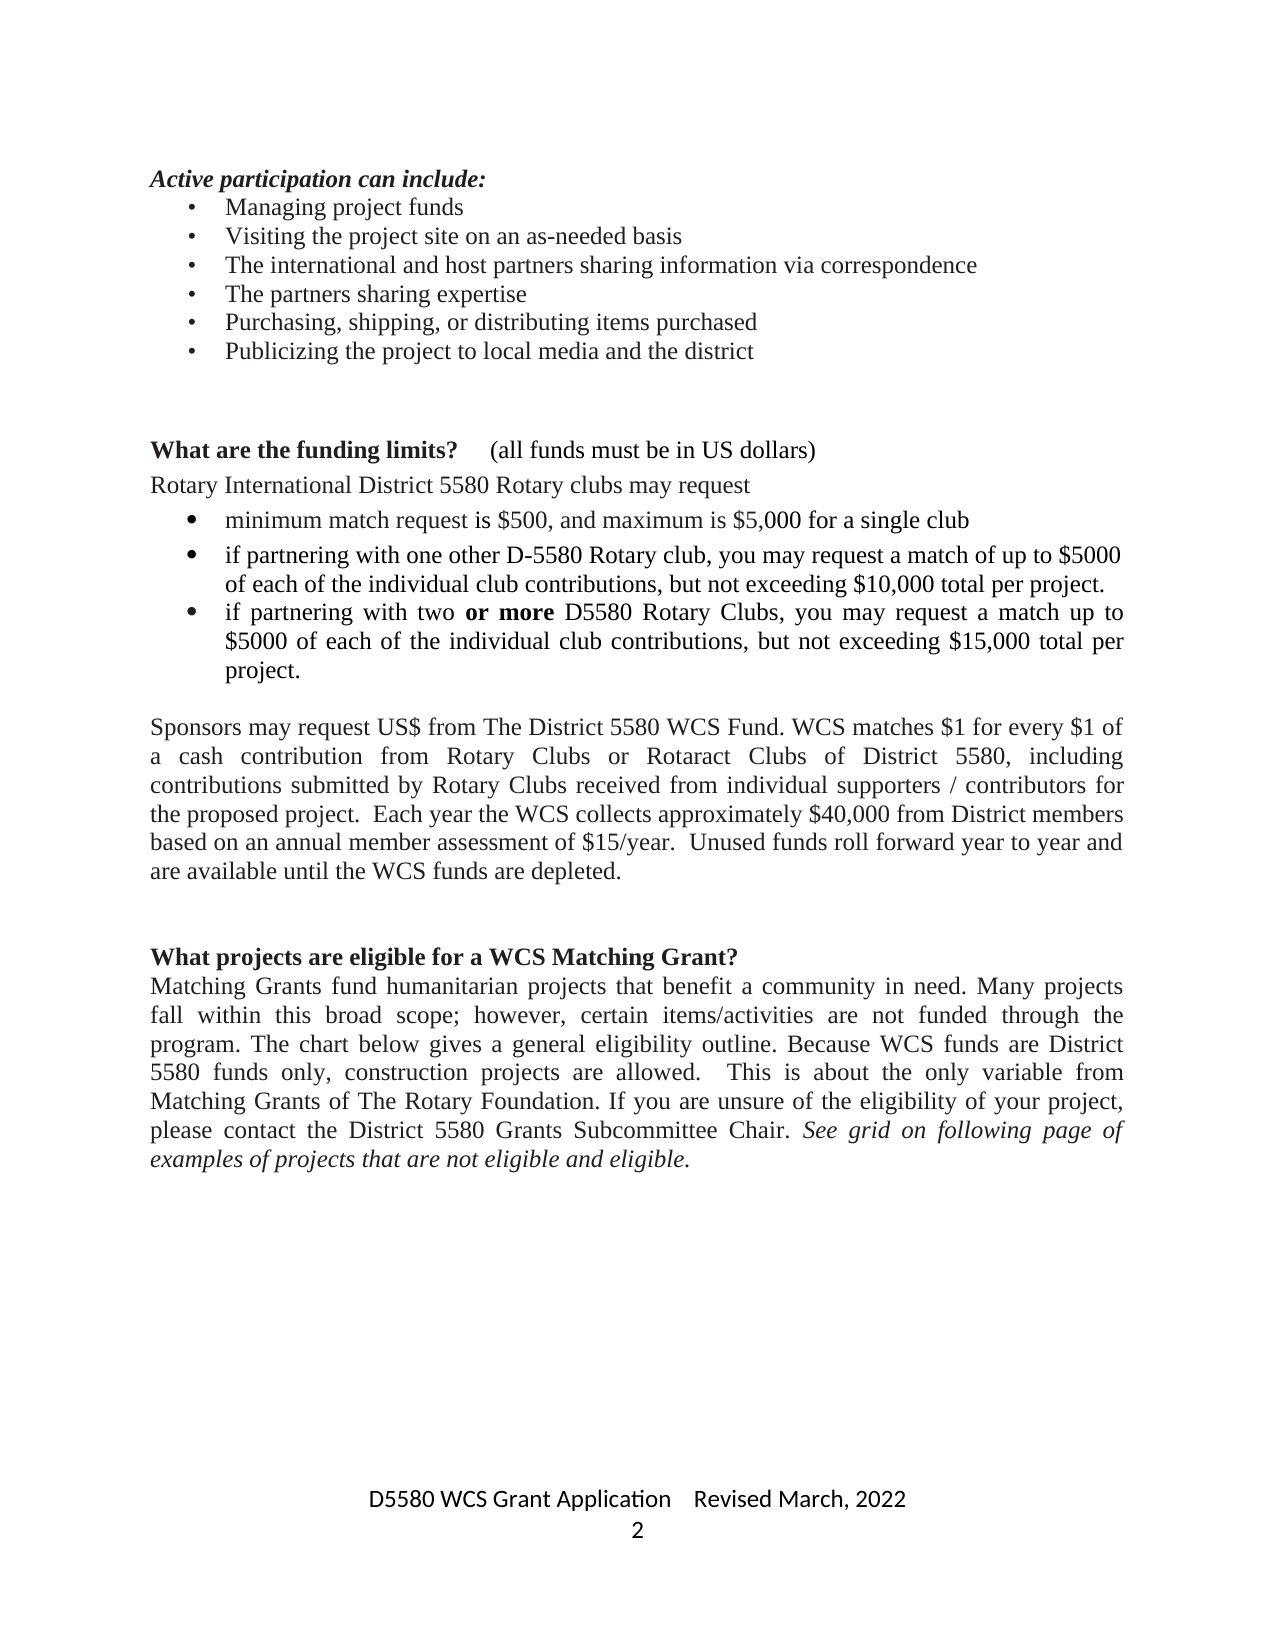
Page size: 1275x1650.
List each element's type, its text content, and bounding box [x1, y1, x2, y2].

list if partnering with two or more D5580 Rotary Clubs, you may request a match up to $5000 of each of the individual club contributions, but not exceeding $15,000 total per project. [187, 597, 1125, 684]
list Visiting the project site on an as-needed basis [187, 221, 1125, 250]
list The partners sharing expertise [187, 279, 1125, 307]
list minimum match request is $500, and maximum is $5,000 for a single club [187, 505, 1125, 534]
list Publicizing the project to local media and the district [187, 336, 1125, 365]
text Active participation can include: [150, 164, 1125, 192]
list Managing project funds [187, 192, 1125, 221]
list The international and host partners sharing information via correspondence [187, 250, 1125, 279]
text Matching Grants fund humanitarian projects that benefit a community in need. Many projects fall within this broad scope; however, certain items/activities are not funded through the program. The chart below gives a general eligibility outline. Because WCS funds are District 5580 funds only, construction projects are allowed. This is about the only variable from Matching Grants of The Rotary Foundation. If you are unsure of the eligibility of your project, please contact the District 5580 Grants Subcommittee Chair. See grid on following page of examples of projects that are not eligible and eligible. [150, 971, 1125, 1172]
text Sponsors may request US$ from The District 5580 WCS Fund. WCS matches $1 for every $1 of a cash contribution from Rotary Clubs or Rotaract Clubs of District 5580, including contributions submitted by Rotary Clubs received from individual supporters / contributors for the proposed project. Each year the WCS collects approximately $40,000 from District members based on an annual member assessment of $15/year. Unused funds roll forward year to year and are available until the WCS funds are depleted. [150, 712, 1125, 885]
list Purchasing, shipping, or distributing items purchased [187, 307, 1125, 336]
text What projects are eligible for a WCS Matching Grant? [150, 942, 1125, 971]
text Rotary International District 5580 Rotary clubs may request [150, 470, 1125, 499]
text What are the funding limits? (all funds must be in US dollars) [150, 435, 1125, 464]
list if partnering with one other D-5580 Rotary club, you may request a match of up to $5000 of each of the individual club contributions, but not exceeding $10,000 total per project. [187, 540, 1125, 597]
